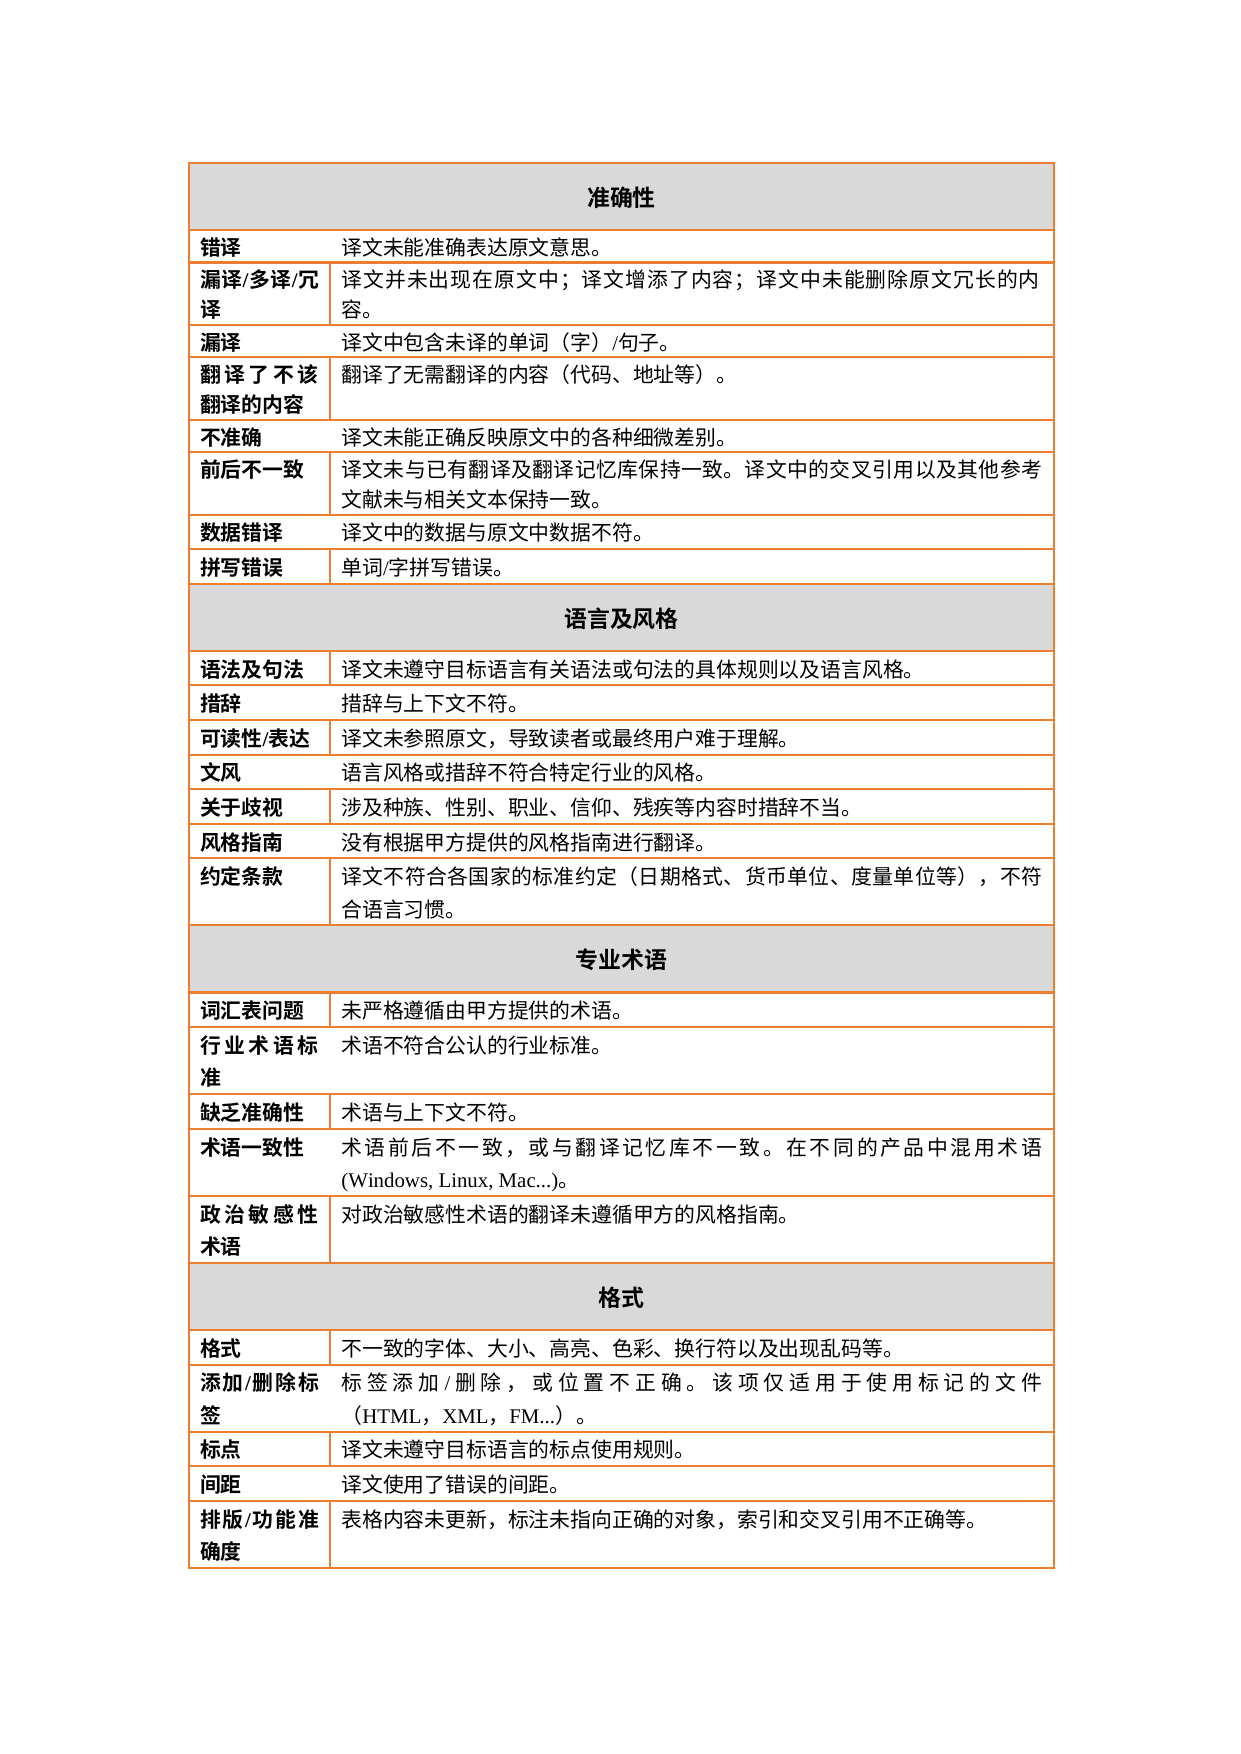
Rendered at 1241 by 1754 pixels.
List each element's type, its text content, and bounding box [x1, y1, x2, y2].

table_cell 译文未参照原文，导致读者或最终用户难于理解。 [331, 721, 1053, 753]
table_cell 格式 [190, 1264, 1053, 1329]
table_cell 表格内容未更新，标注未指向正确的对象，索引和交叉引用不正确等。 [331, 1502, 1053, 1567]
table_cell 错译 [190, 231, 330, 261]
table_cell 措辞与上下文不符。 [330, 686, 1053, 719]
table_cell 译文中包含未译的单词（字）/句子。 [330, 326, 1053, 356]
table_cell 术语前后不一致，或与翻译记忆库不一致。在不同的产品中混用术语(Windows, Linux, Mac...)。 [330, 1130, 1053, 1195]
table_cell 翻译了不该翻译的内容 [190, 358, 329, 419]
table_cell 风格指南 [190, 825, 330, 857]
table_cell 术语不符合公认的行业标准。 [330, 1028, 1053, 1093]
table_cell 语言风格或措辞不符合特定行业的风格。 [330, 756, 1053, 788]
table_cell 单词/字拼写错误。 [331, 550, 1053, 583]
table_cell 政治敏感性术语 [190, 1197, 329, 1262]
table_cell 对政治敏感性术语的翻译未遵循甲方的风格指南。 [331, 1197, 1053, 1262]
table_cell 准确性 [190, 164, 1053, 229]
table_cell 标签添加/删除，或位置不正确。该项仅适用于使用标记的文件（HTML，XML，FM...）。 [330, 1366, 1053, 1431]
table_cell 漏译/多译/冗译 [190, 264, 329, 324]
table_cell 前后不一致 [190, 453, 329, 513]
table_cell 语言及风格 [190, 585, 1053, 650]
table_cell 译文并未出现在原文中；译文增添了内容；译文中未能删除原文冗长的内容。 [331, 264, 1053, 324]
table_cell 不一致的字体、大小、高亮、色彩、换行符以及出现乱码等。 [331, 1331, 1053, 1363]
table_cell 措辞 [190, 686, 330, 719]
table_cell 译文未能准确表达原文意思。 [330, 231, 1053, 261]
table_cell 不准确 [190, 421, 330, 451]
table_cell 译文未与已有翻译及翻译记忆库保持一致。译文中的交叉引用以及其他参考文献未与相关文本保持一致。 [331, 453, 1053, 513]
table_cell 译文未遵守目标语言有关语法或句法的具体规则以及语言风格。 [331, 652, 1053, 684]
table_cell 译文不符合各国家的标准约定（日期格式、货币单位、度量单位等），不符合语言习惯。 [331, 859, 1053, 924]
table_cell 没有根据甲方提供的风格指南进行翻译。 [330, 825, 1053, 857]
table_cell 翻译了无需翻译的内容（代码、地址等）。 [331, 358, 1053, 419]
table_cell 文风 [190, 756, 330, 788]
table_cell 格式 [190, 1331, 329, 1363]
table_cell 添加/删除标签 [190, 1366, 330, 1431]
table_cell 缺乏准确性 [190, 1095, 329, 1128]
table_cell 译文中的数据与原文中数据不符。 [330, 516, 1053, 548]
table_cell 行业术语标准 [190, 1028, 330, 1093]
table_cell 术语一致性 [190, 1130, 330, 1195]
table_cell 语法及句法 [190, 652, 329, 684]
table_cell 可读性/表达 [190, 721, 329, 753]
table_cell 约定条款 [190, 859, 329, 924]
table_cell 术语与上下文不符。 [331, 1095, 1053, 1128]
table_cell 排版/功能准确度 [190, 1502, 329, 1567]
table_cell 译文未能正确反映原文中的各种细微差别。 [330, 421, 1053, 451]
table_cell 间距 [190, 1467, 330, 1500]
table_cell 拼写错误 [190, 550, 329, 583]
table_cell 译文使用了错误的间距。 [330, 1467, 1053, 1500]
table_cell 关于歧视 [190, 790, 329, 823]
table_cell 漏译 [190, 326, 330, 356]
table_cell 标点 [190, 1433, 329, 1465]
table_cell 译文未遵守目标语言的标点使用规则。 [331, 1433, 1053, 1465]
table_cell 涉及种族、性别、职业、信仰、残疾等内容时措辞不当。 [331, 790, 1053, 823]
table_cell 专业术语 [190, 926, 1053, 991]
table_cell 词汇表问题 [190, 994, 329, 1026]
table_cell 数据错译 [190, 516, 330, 548]
table_cell 未严格遵循由甲方提供的术语。 [331, 994, 1053, 1026]
